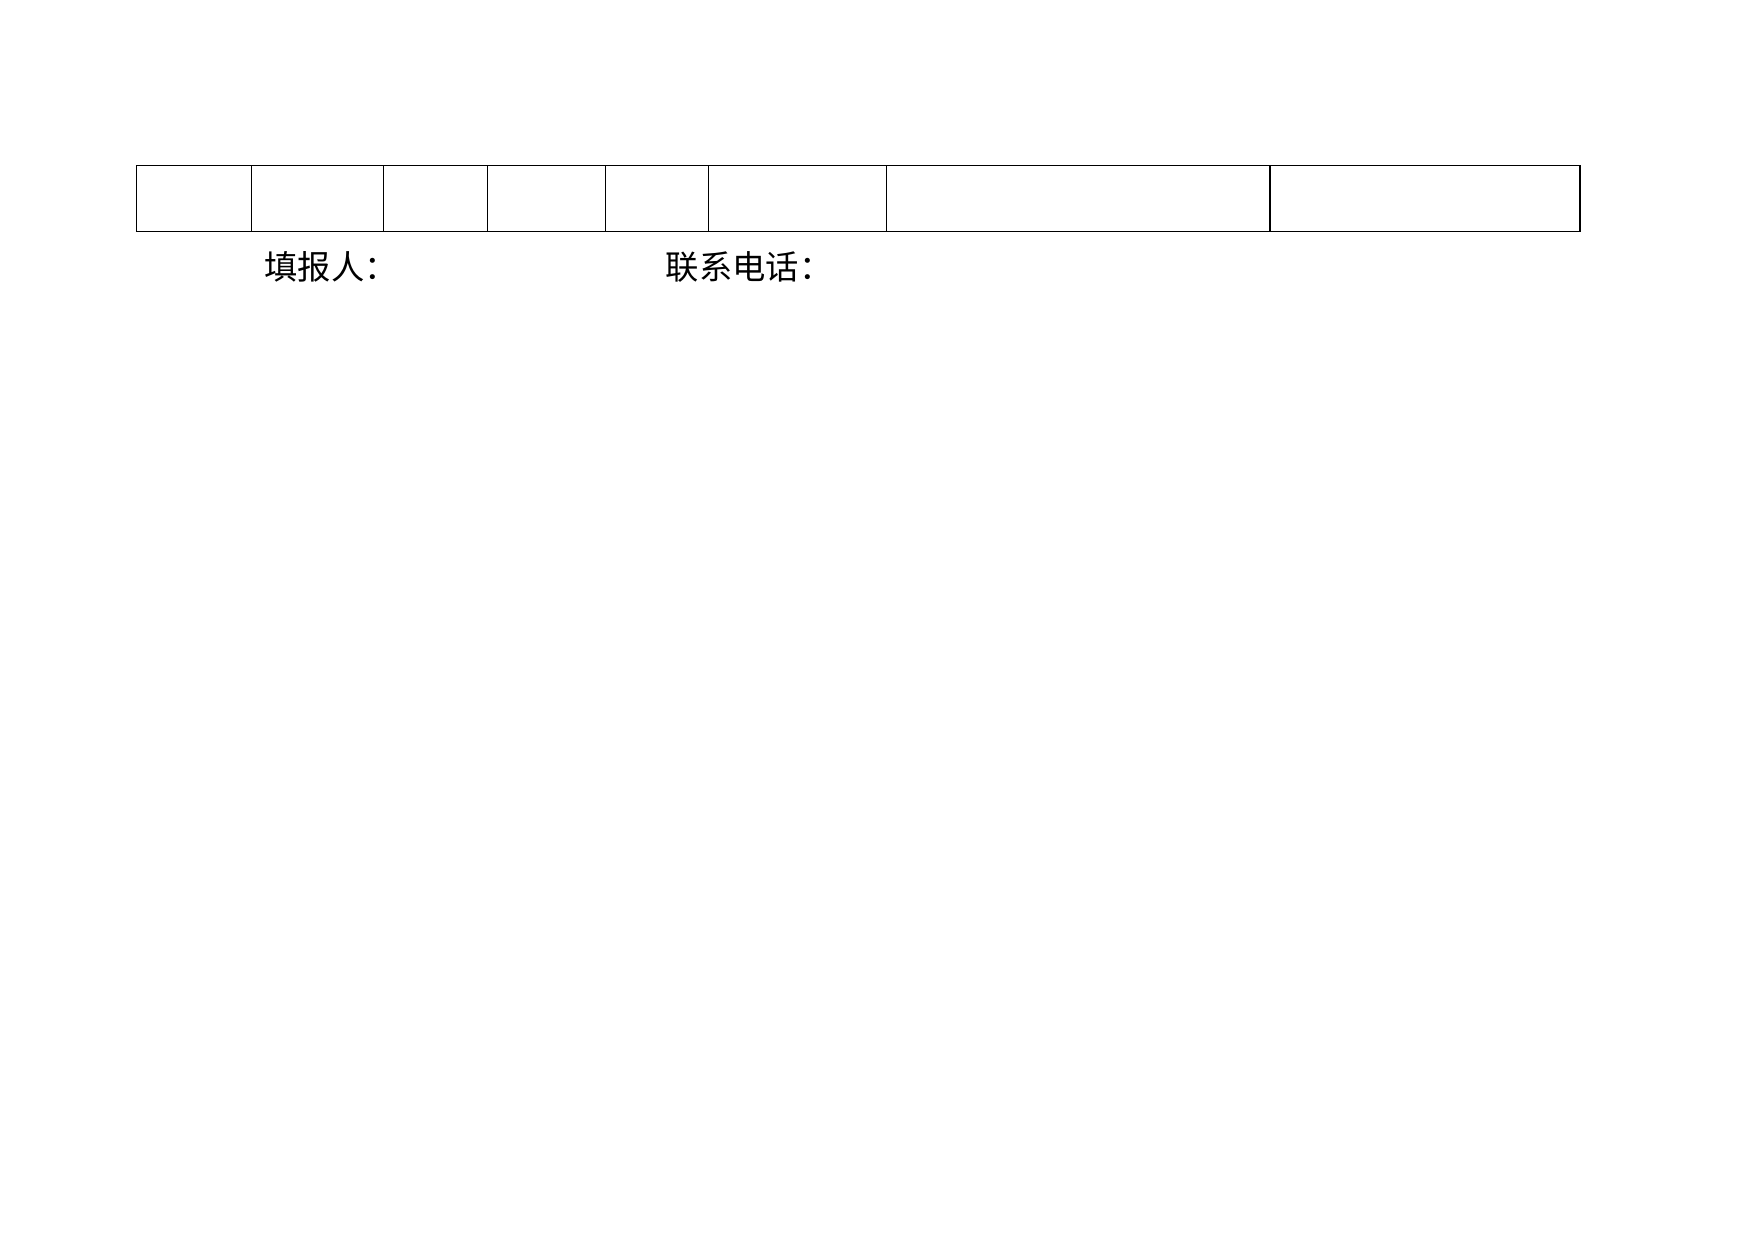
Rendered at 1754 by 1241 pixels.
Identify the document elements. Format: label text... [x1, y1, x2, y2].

table_cell [606, 166, 708, 231]
table_cell [709, 166, 886, 231]
table_cell [1271, 166, 1579, 231]
text 填报人： 联系电话： [148, 232, 1553, 297]
table_cell [252, 166, 383, 231]
table_cell [137, 166, 251, 231]
table_cell [887, 166, 1269, 231]
table_cell [488, 166, 605, 231]
table_cell [384, 166, 487, 231]
